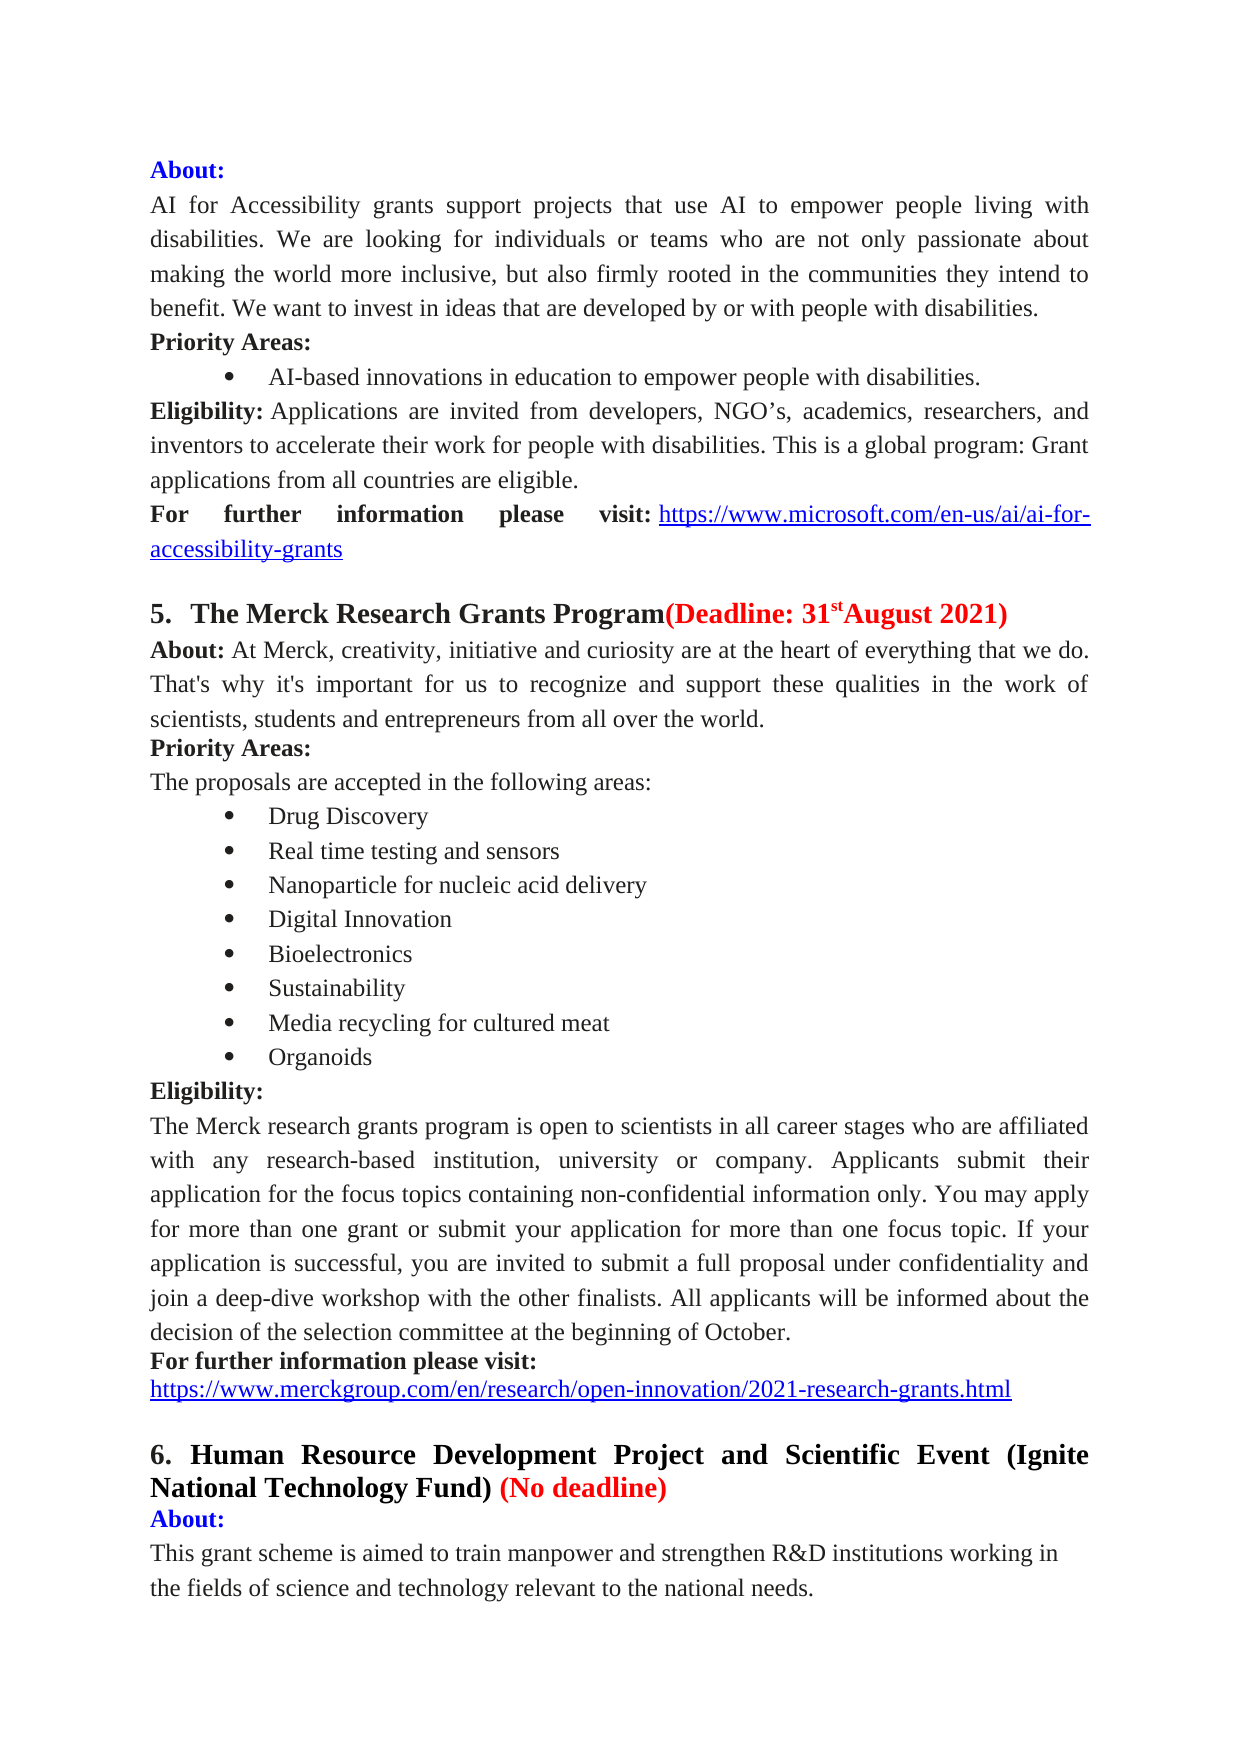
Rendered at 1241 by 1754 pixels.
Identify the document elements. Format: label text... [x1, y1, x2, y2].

text This grant scheme is aimed to train manpower and strengthen R&D institutions working in the fields of science and technology relevant to the national needs. [150, 1533, 1090, 1601]
text About: [150, 150, 1090, 184]
text For further information please visit: https://www.microsoft.com/en-us/ai/ai-for-accessibility-grants [150, 494, 1090, 562]
text The Merck research grants program is open to scientists in all career stages who are affiliated with any research-based institution, university or company. Applicants submit their application for the focus topics containing non-confidential information only. You may apply for more than one grant or submit your application for more than one focus topic. If your application is successful, you are invited to submit a full proposal under confidentiality and join a deep-dive workshop with the other finalists. All applicants will be informed about the decision of the selection committee at the beginning of October. [150, 1105, 1090, 1346]
text Eligibility: Applications are invited from developers, NGO’s, academics, researchers, and inventors to accelerate their work for people with disabilities. This is a global program: Grant applications from all countries are eligible. [150, 391, 1090, 494]
text · Digital Innovation [225, 899, 1090, 933]
text Eligibility: [150, 1071, 1090, 1105]
text · Organoids [225, 1036, 1090, 1071]
text · AI-based innovations in education to empower people with disabilities. [225, 356, 1090, 391]
text About: [150, 1504, 1090, 1533]
text Priority Areas: [150, 733, 1090, 761]
text · Drug Discovery [225, 796, 1090, 830]
text AI for Accessibility grants support projects that use AI to empower people living with disabilities. We are looking for individuals or teams who are not only passionate about making the world more inclusive, but also firmly rooted in the communities they intend to benefit. We want to invest in ideas that are developed by or with people with disabilities. [150, 184, 1090, 322]
text About: At Merck, creativity, initiative and curiosity are at the heart of everything that we do. That's why it's important for us to recognize and support these qualities in the work of scientists, students and entrepreneurs from all over the world. [150, 629, 1090, 733]
text The proposals are accepted in the following areas: [150, 761, 1090, 796]
text For further information please visit: [150, 1346, 1090, 1374]
text 6. Human Resource Development Project and Scientific Event (Ignite National Technology Fund) (No deadline) [150, 1437, 1090, 1504]
text · Sustainability [225, 968, 1090, 1002]
text · Nanoparticle for nucleic acid delivery [225, 864, 1090, 899]
text · Media recycling for cultured meat [225, 1002, 1090, 1036]
text 5. The Merck Research Grants Program(Deadline: 31stAugust 2021) [150, 596, 1090, 629]
text https://www.merckgroup.com/en/research/open-innovation/2021-research-grants.html [150, 1374, 1090, 1403]
text Priority Areas: [150, 322, 1090, 356]
text · Real time testing and sensors [225, 830, 1090, 864]
text · Bioelectronics [225, 933, 1090, 968]
